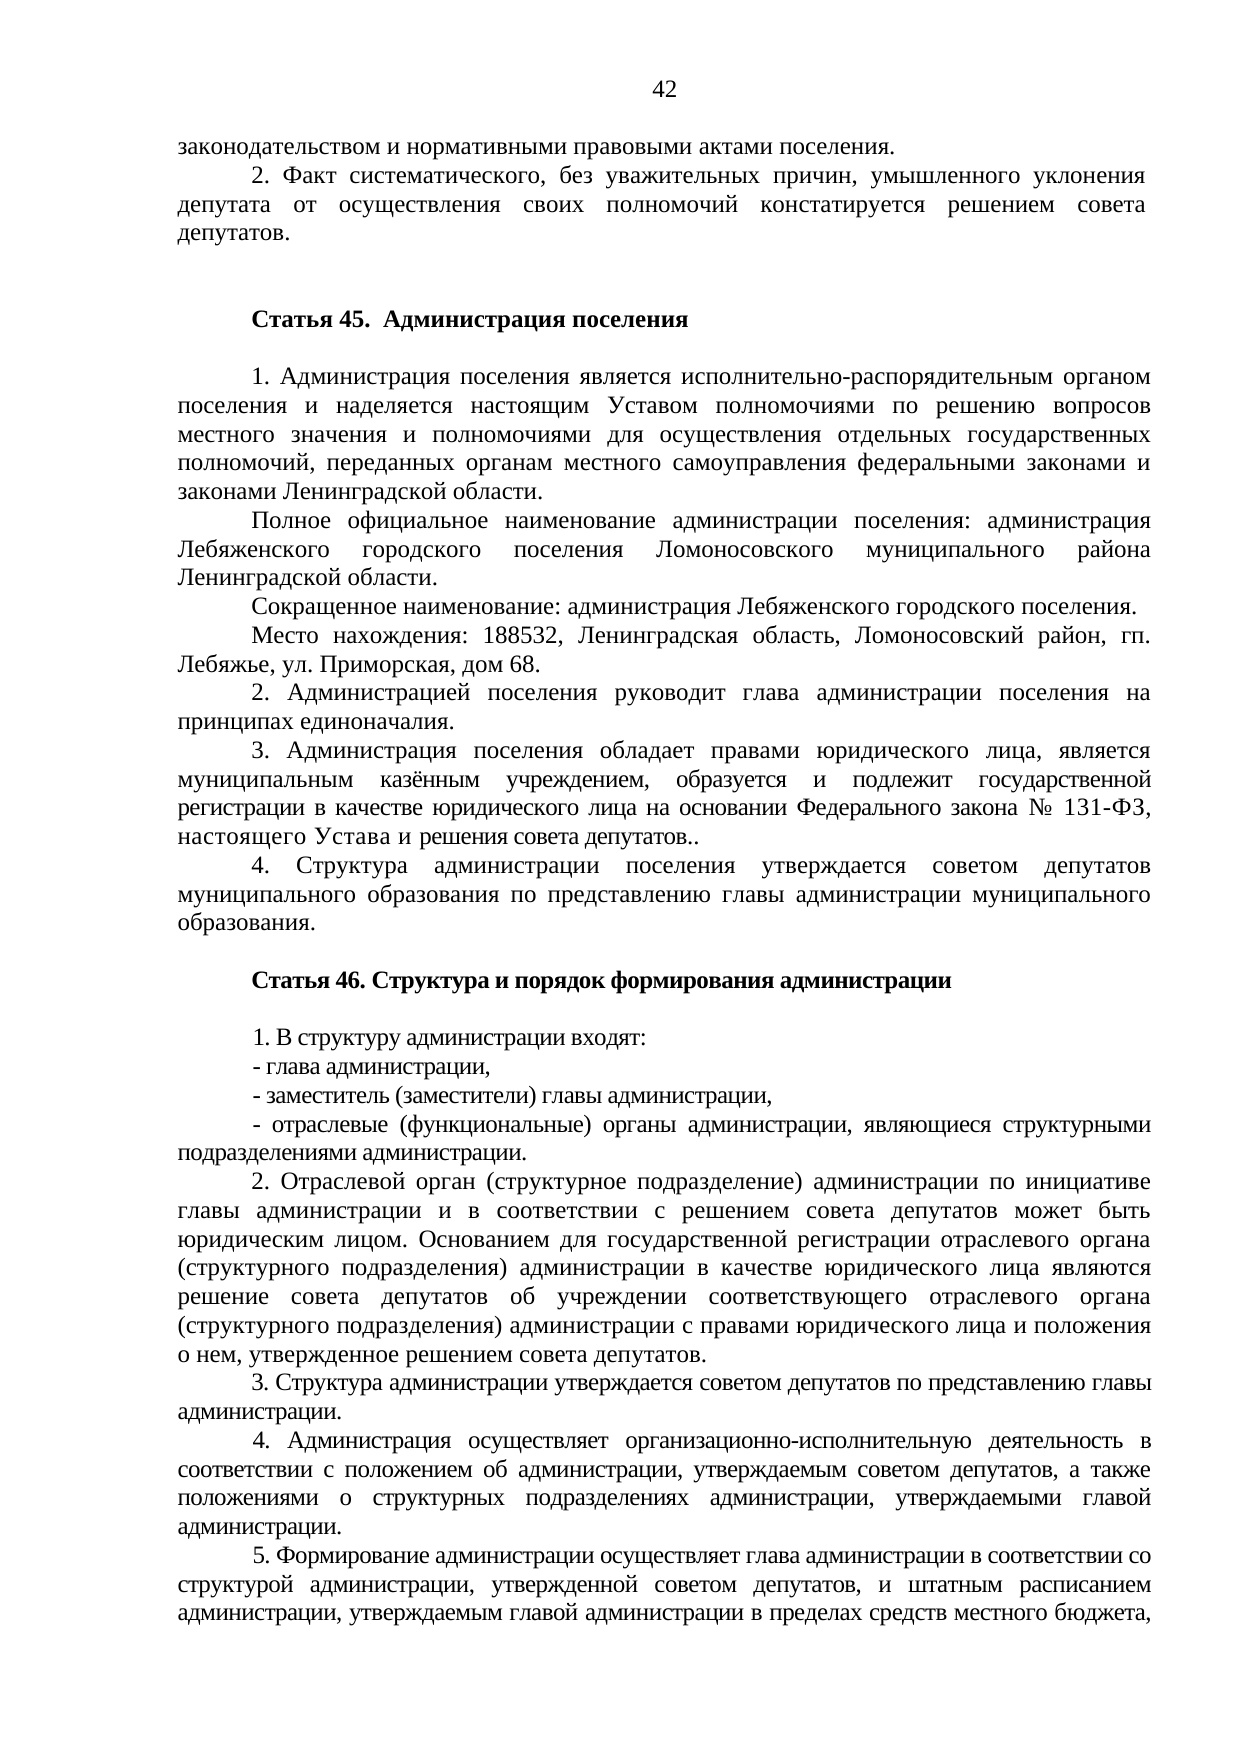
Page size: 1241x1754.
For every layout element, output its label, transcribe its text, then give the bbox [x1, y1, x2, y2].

text Статья 46. Структура и порядок формирования администрации [177, 965, 1152, 994]
text Место нахождения: 188532, Ленинградская область, Ломоносовский район, гп. Лебяжье, ул. Приморская, дом 68. [177, 620, 1152, 677]
text 2. Факт систематического, без уважительных причин, умышленного уклонения депутата от осуществления своих полномочий констатируется решением совета депутатов. [177, 160, 1147, 246]
text - глава администрации, [177, 1051, 1152, 1080]
text 2. Администрацией поселения руководит глава администрации поселения на принципах единоначалия. [177, 677, 1152, 735]
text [177, 1540, 1152, 1626]
text Полное официальное наименование администрации поселения: администрация Лебяженского городского поселения Ломоносовского муниципального района Ленинградской области. [177, 505, 1152, 591]
text 4. Структура администрации поселения утверждается советом депутатов муниципального образования по представлению главы администрации муниципального образования. [177, 850, 1152, 936]
text 4. Администрация осуществляет организационно-исполнительную деятельность в соответствии с положением об администрации, утверждаемым советом депутатов, а также положениями о структурных подразделениях администрации, утверждаемыми главой администрации. [177, 1425, 1152, 1540]
text 1. Администрация поселения является исполнительно-распорядительным органом поселения и наделяется настоящим Уставом полномочиями по решению вопросов местного значения и полномочиями для осуществления отдельных государственных полномочий, переданных органам местного самоуправления федеральными законами и законами Ленинградской области. [177, 361, 1152, 505]
text 2. Отраслевой орган (структурное подразделение) администрации по инициативе главы администрации и в соответствии с решением совета депутатов может быть юридическим лицом. Основанием для государственной регистрации отраслевого органа (структурного подразделения) администрации в качестве юридического лица являются решение совета депутатов об учреждении соответствующего отраслевого органа (структурного подразделения) администрации с правами юридического лица и положения о нем, утвержденное решением совета депутатов. [177, 1166, 1152, 1367]
text Статья 45. Администрация поселения [177, 304, 1152, 332]
text 3. Структура администрации утверждается советом депутатов по представлению главы администрации. [177, 1367, 1152, 1425]
text 3. Администрация поселения обладает правами юридического лица, является муниципальным казённым учреждением, образуется и подлежит государственной регистрации в качестве юридического лица на основании Федерального закона № 131-ФЗ, настоящего Устава и решения совета депутатов.. [177, 735, 1152, 850]
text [177, 131, 1147, 160]
text Сокращенное наименование: администрация Лебяженского городского поселения. [177, 591, 1152, 620]
text - отраслевые (функциональные) органы администрации, являющиеся структурными подразделениями администрации. [177, 1109, 1152, 1166]
text 1. В структуру администрации входят: [177, 1022, 1152, 1051]
text - заместитель (заместители) главы администрации, [177, 1080, 1152, 1109]
